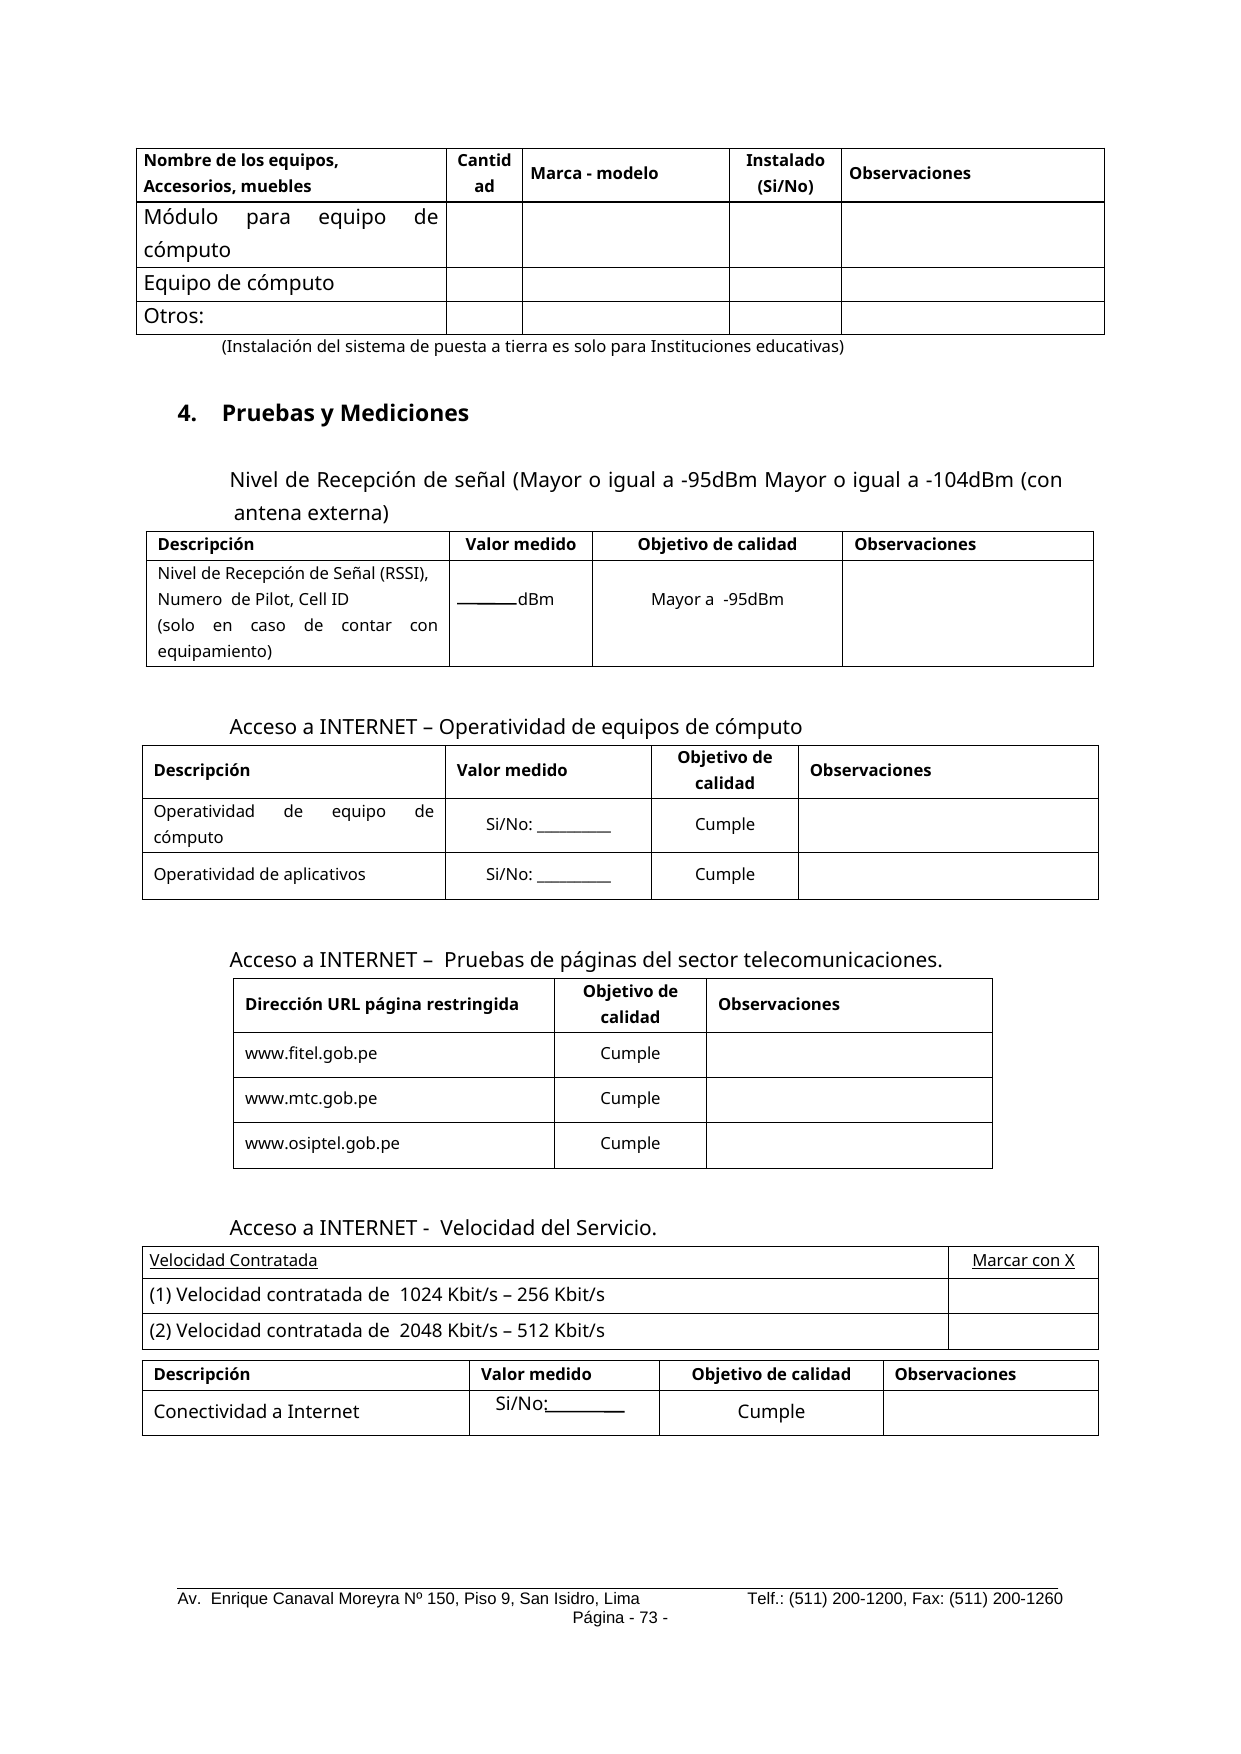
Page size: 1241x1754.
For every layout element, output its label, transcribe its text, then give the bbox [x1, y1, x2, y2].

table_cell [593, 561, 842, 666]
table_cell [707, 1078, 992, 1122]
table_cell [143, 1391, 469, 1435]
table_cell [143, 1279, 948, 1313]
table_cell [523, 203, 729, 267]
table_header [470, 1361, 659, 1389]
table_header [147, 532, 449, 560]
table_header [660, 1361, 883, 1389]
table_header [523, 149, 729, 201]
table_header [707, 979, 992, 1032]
text Nivel de Recepción de señal (Mayor o igual a -95dBm Mayor o igual a -104dBm (con antena externa) [229, 466, 1063, 527]
text (Instalación del sistema de puesta a tierra es solo para Instituciones educativas) [222, 335, 1063, 358]
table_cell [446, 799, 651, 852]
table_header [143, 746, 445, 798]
text Acceso a INTERNET – Pruebas de páginas del sector telecomunicaciones. [229, 946, 1063, 974]
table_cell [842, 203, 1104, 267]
text Acceso a INTERNET - Velocidad del Servicio. [229, 1213, 1063, 1242]
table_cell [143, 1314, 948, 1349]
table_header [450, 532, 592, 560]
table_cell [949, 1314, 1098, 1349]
text 4. Pruebas y Mediciones [177, 397, 1063, 428]
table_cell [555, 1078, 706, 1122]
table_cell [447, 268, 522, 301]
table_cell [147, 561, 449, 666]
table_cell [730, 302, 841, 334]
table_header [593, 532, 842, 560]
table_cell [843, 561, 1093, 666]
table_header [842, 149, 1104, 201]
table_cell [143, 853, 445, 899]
text Acceso a INTERNET – Operatividad de equipos de cómputo [229, 712, 1063, 741]
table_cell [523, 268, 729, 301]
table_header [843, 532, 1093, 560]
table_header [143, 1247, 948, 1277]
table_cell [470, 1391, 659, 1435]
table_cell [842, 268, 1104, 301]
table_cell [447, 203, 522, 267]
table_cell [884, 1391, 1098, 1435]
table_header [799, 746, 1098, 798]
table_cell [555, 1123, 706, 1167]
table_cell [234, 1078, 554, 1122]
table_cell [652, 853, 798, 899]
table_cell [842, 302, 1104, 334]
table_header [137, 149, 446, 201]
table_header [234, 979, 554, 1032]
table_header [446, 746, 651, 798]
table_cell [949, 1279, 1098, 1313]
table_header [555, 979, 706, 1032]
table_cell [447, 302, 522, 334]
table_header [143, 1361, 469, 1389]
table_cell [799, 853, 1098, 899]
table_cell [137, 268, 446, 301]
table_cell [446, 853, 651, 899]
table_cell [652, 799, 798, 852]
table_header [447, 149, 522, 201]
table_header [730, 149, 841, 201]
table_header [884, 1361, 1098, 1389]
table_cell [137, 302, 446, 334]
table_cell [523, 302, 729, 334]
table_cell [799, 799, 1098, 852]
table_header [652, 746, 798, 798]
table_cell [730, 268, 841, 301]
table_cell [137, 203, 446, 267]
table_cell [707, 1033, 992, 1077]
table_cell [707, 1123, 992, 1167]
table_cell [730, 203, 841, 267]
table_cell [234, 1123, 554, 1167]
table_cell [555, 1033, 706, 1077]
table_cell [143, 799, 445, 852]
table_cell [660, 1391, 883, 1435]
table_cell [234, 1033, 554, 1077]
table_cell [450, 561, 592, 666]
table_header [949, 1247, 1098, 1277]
